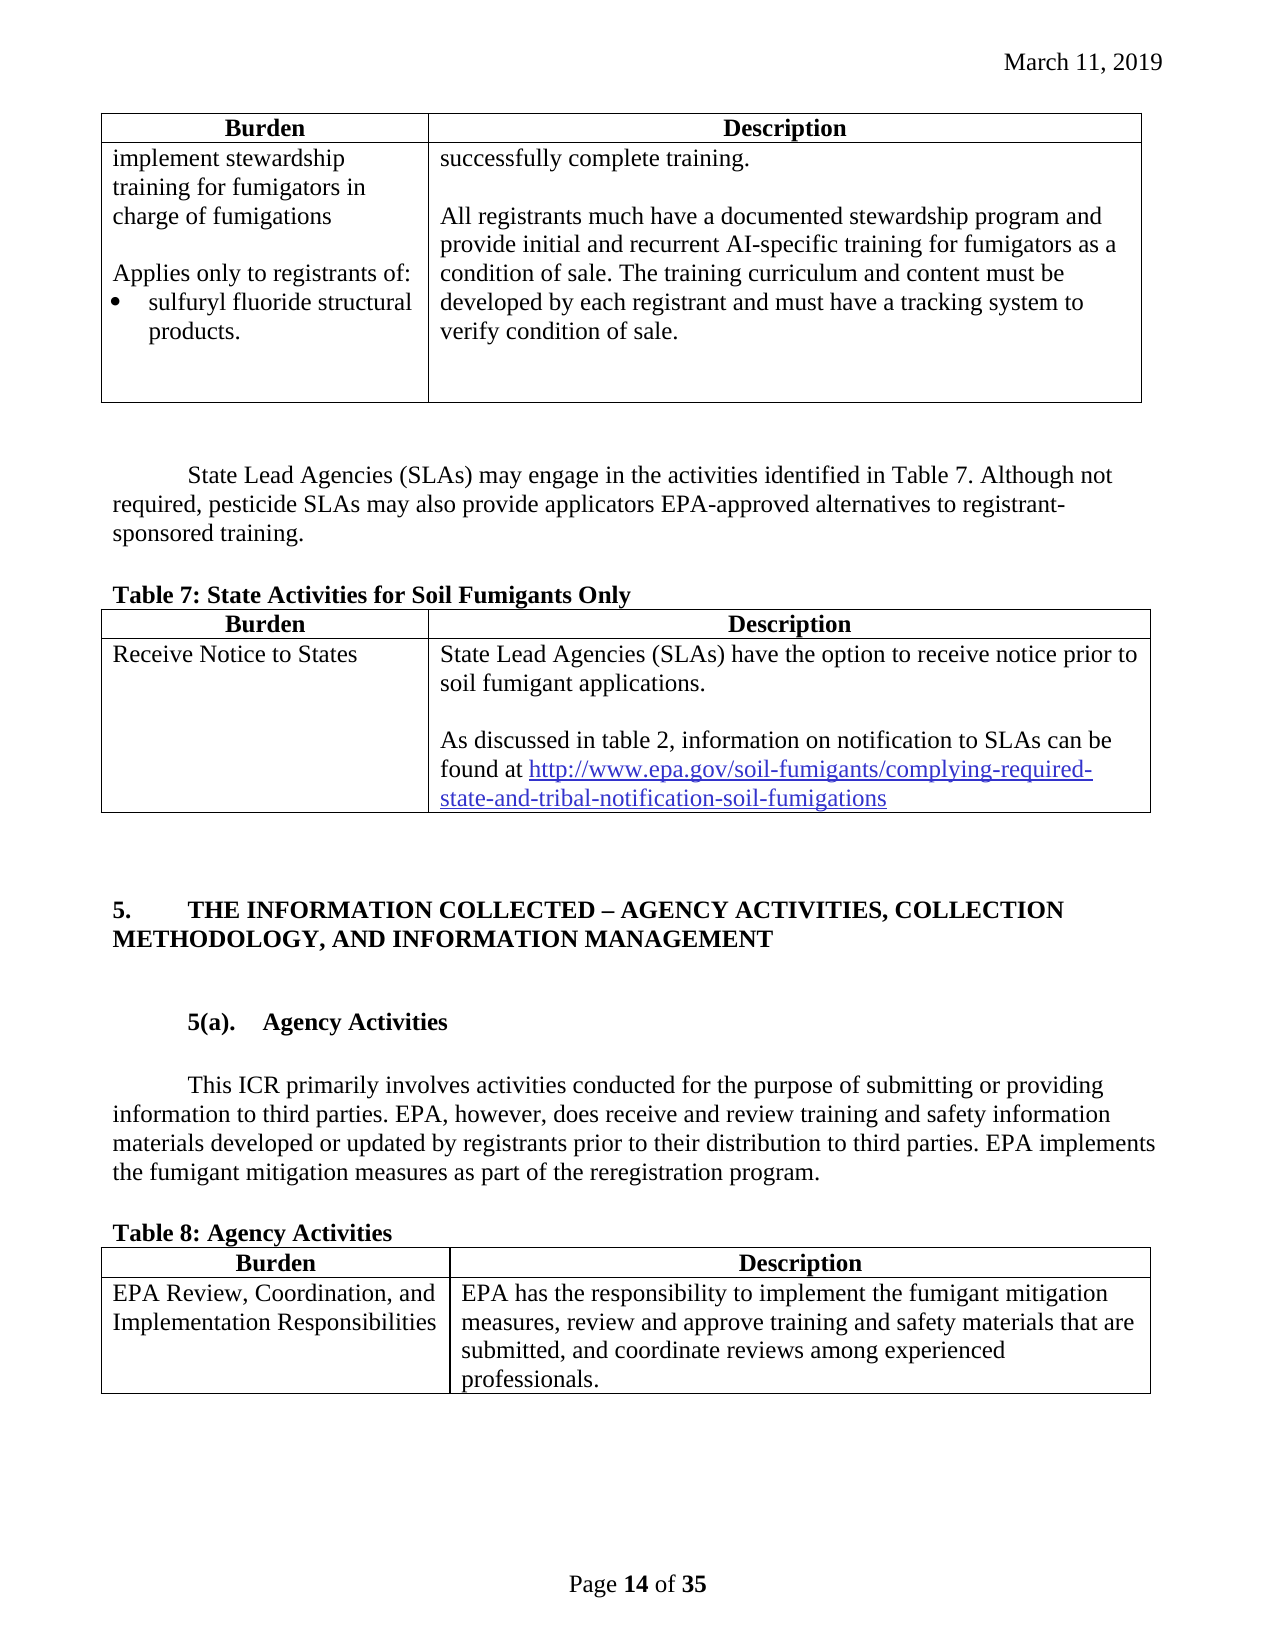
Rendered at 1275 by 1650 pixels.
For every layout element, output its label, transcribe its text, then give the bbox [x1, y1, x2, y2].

subtitle Table 8: Agency Activities [112, 1218, 1162, 1247]
table_cell Receive Notice to States [102, 639, 428, 812]
table_header Description [429, 114, 1141, 142]
table_header Burden [102, 114, 428, 142]
table_header Burden [102, 610, 428, 638]
subtitle 5(a). Agency Activities [187, 1007, 1162, 1035]
table_cell State Lead Agencies (SLAs) have the option to receive notice prior to soil fumigant applications. As discussed in table 2, information on notification to SLAs can be found at http://www.epa.gov/soil-fumigants/complying-required-state-and-tribal-notification-soil-fumigations [429, 639, 1150, 812]
text State Lead Agencies (SLAs) may engage in the activities identified in Table 7. Although not required, pesticide SLAs may also provide applicators EPA-approved alternatives to registrant-sponsored training. [112, 461, 1162, 547]
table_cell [102, 143, 428, 402]
table_header Burden [102, 1248, 449, 1277]
table_cell EPA Review, Coordination, and Implementation Responsibilities [102, 1278, 449, 1393]
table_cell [429, 143, 1141, 402]
table_header Description [451, 1248, 1150, 1277]
subtitle 5. THE INFORMATION COLLECTED – AGENCY ACTIVITIES, COLLECTION METHODOLOGY, AND INFORMATION MANAGEMENT [112, 895, 1162, 953]
subtitle Table 7: State Activities for Soil Fumigants Only [112, 580, 1162, 608]
text This ICR primarily involves activities conducted for the purpose of submitting or providing information to third parties. EPA, however, does receive and review training and safety information materials developed or updated by registrants prior to their distribution to third parties. EPA implements the fumigant mitigation measures as part of the reregistration program. [112, 1070, 1162, 1185]
table_header Description [429, 610, 1150, 638]
table_cell EPA has the responsibility to implement the fumigant mitigation measures, review and approve training and safety materials that are submitted, and coordinate reviews among experienced professionals. [451, 1278, 1150, 1393]
